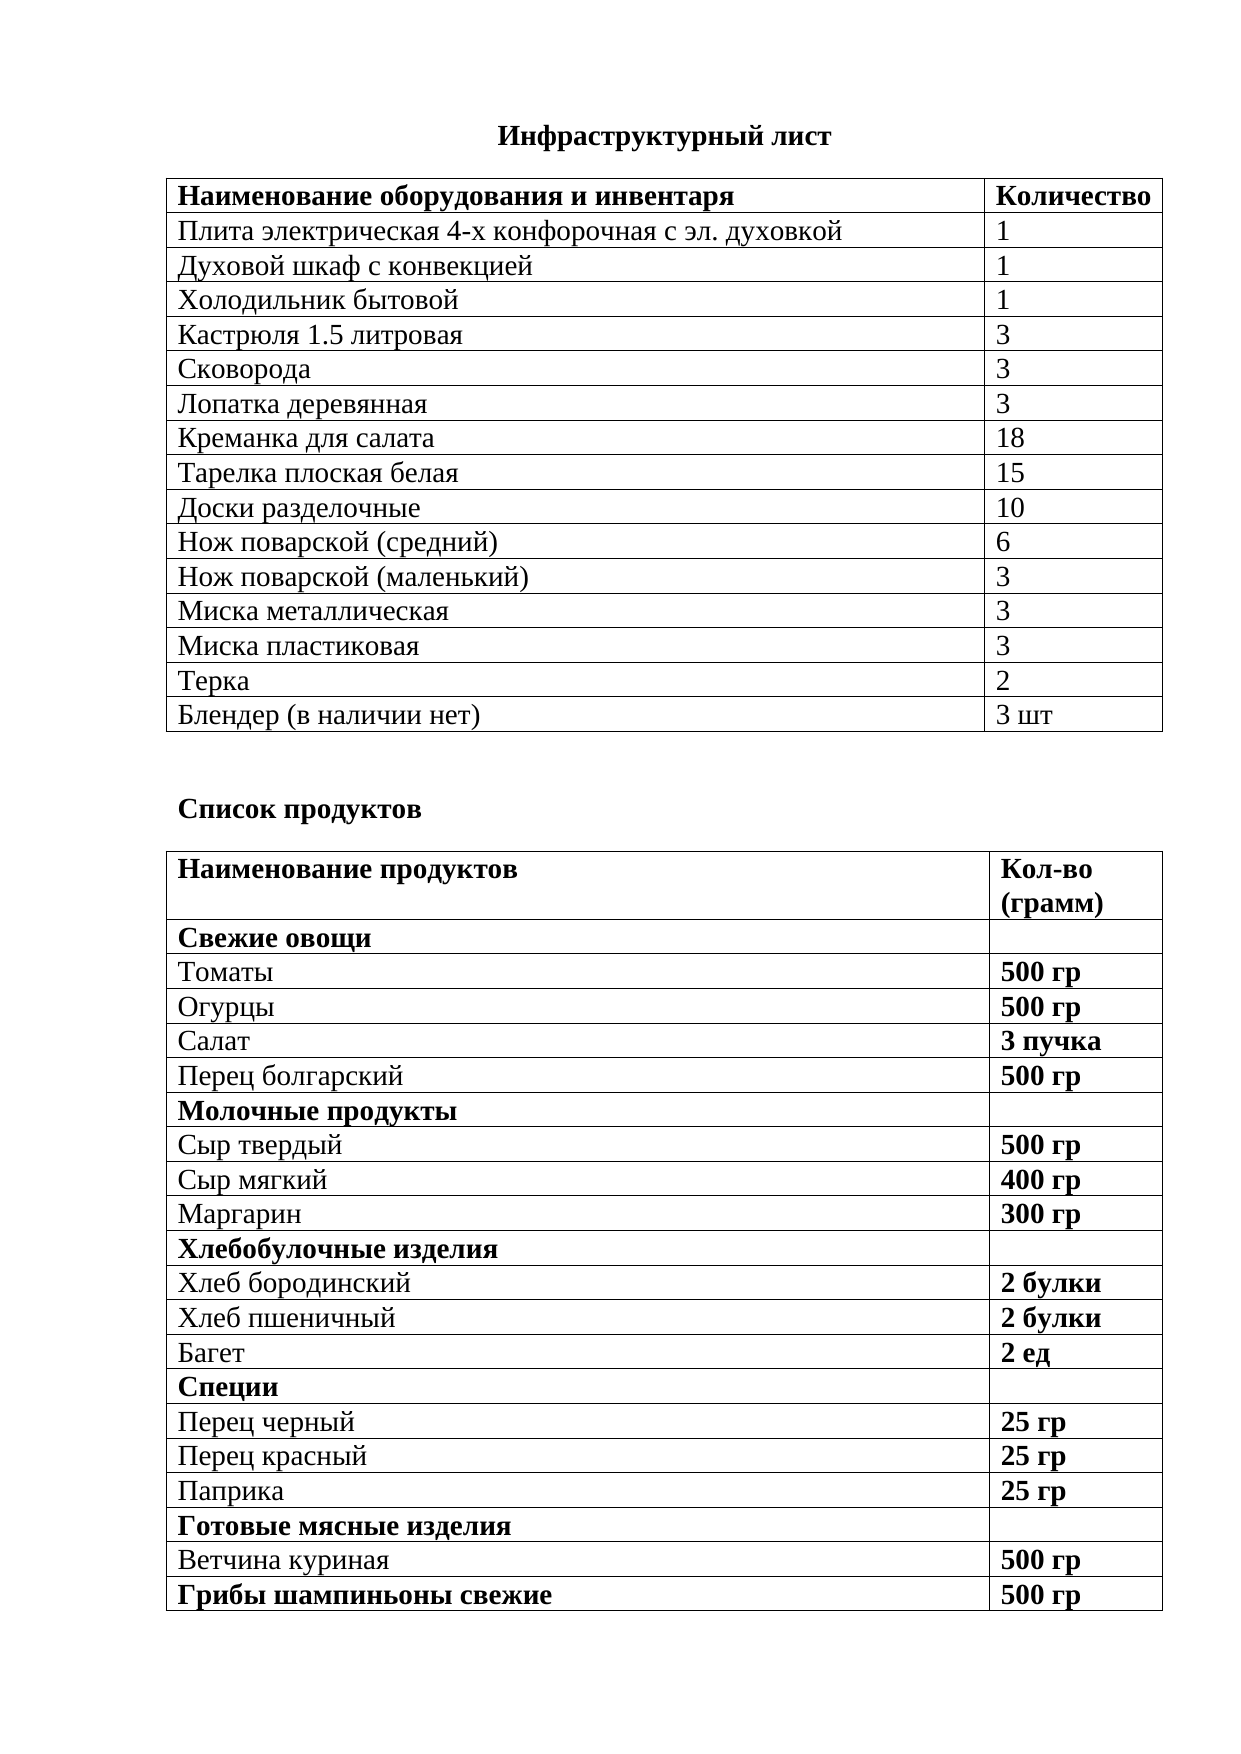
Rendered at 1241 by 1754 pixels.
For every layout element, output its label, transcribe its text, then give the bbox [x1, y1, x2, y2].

table_cell 500 гр [990, 989, 1162, 1022]
table_cell Кастрюля 1.5 литровая [167, 317, 984, 350]
table_cell Сковорода [167, 351, 984, 385]
text Список продуктов [177, 791, 1152, 825]
table_cell 10 [985, 490, 1162, 523]
table_cell 500 гр [990, 1127, 1162, 1161]
table_cell Духовой шкаф с конвекцией [167, 248, 984, 281]
table_cell 2 булки [990, 1266, 1162, 1299]
table_cell Плита электрическая 4-х конфорочная с эл. духовкой [167, 213, 984, 247]
table_cell Миска металлическая [167, 594, 984, 627]
table_cell [990, 1231, 1162, 1264]
table_cell Специи [167, 1369, 989, 1403]
table_cell Холодильник бытовой [167, 282, 984, 316]
table_cell Доски разделочные [167, 490, 984, 523]
table_cell 18 [985, 421, 1162, 454]
table_cell Молочные продукты [167, 1093, 989, 1126]
table_cell Хлебобулочные изделия [167, 1231, 989, 1264]
table_cell Грибы шампиньоны свежие [167, 1577, 989, 1610]
table_cell 25 гр [990, 1439, 1162, 1472]
table_header Наименование продуктов [167, 852, 989, 919]
table_cell 3 [985, 559, 1162, 592]
table_cell 3 [985, 317, 1162, 350]
table_cell 3 [985, 351, 1162, 385]
table_cell 25 гр [990, 1473, 1162, 1507]
table_cell Перец болгарский [167, 1058, 989, 1092]
table_cell 500 гр [990, 954, 1162, 988]
table_cell 3 [985, 594, 1162, 627]
table_cell Лопатка деревянная [167, 386, 984, 419]
table_cell [990, 1369, 1162, 1403]
table_cell 1 [985, 282, 1162, 316]
table_cell Томаты [167, 954, 989, 988]
table_cell Тарелка плоская белая [167, 455, 984, 489]
table_header Кол-во (грамм) [990, 852, 1162, 919]
table_cell [990, 1508, 1162, 1541]
table_cell Хлеб пшеничный [167, 1300, 989, 1334]
table_cell Сыр твердый [167, 1127, 989, 1161]
table_cell Свежие овощи [167, 920, 989, 953]
table_cell Сыр мягкий [167, 1162, 989, 1195]
table_cell Нож поварской (средний) [167, 524, 984, 558]
table_cell [990, 920, 1162, 953]
table_cell 15 [985, 455, 1162, 489]
text Инфраструктурный лист [177, 118, 1152, 152]
table_cell 300 гр [990, 1196, 1162, 1230]
table_cell Терка [167, 663, 984, 696]
table_cell [990, 1093, 1162, 1126]
table_cell Багет [167, 1335, 989, 1368]
table_cell Готовые мясные изделия [167, 1508, 989, 1541]
table_header Количество [985, 179, 1162, 212]
table_header Наименование оборудования и инвентаря [167, 179, 984, 212]
table_cell Ветчина куриная [167, 1542, 989, 1576]
table_cell Маргарин [167, 1196, 989, 1230]
table_cell Паприка [167, 1473, 989, 1507]
table_cell 25 гр [990, 1404, 1162, 1437]
table_cell 3 [985, 386, 1162, 419]
table_cell Миска пластиковая [167, 628, 984, 662]
table_cell Нож поварской (маленький) [167, 559, 984, 592]
table_cell 500 гр [990, 1542, 1162, 1576]
table_cell 2 булки [990, 1300, 1162, 1334]
table_cell 2 [985, 663, 1162, 696]
table_cell Огурцы [167, 989, 989, 1022]
table_cell 6 [985, 524, 1162, 558]
table_cell 400 гр [990, 1162, 1162, 1195]
table_cell 500 гр [990, 1058, 1162, 1092]
table_cell 500 гр [990, 1577, 1162, 1610]
table_cell Хлеб бородинский [167, 1266, 989, 1299]
table_cell 2 ед [990, 1335, 1162, 1368]
table_cell Салат [167, 1024, 989, 1057]
table_cell Блендер (в наличии нет) [167, 697, 984, 731]
table_cell 1 [985, 248, 1162, 281]
table_cell Перец красный [167, 1439, 989, 1472]
table_cell 1 [985, 213, 1162, 247]
table_cell Перец черный [167, 1404, 989, 1437]
table_cell 3 шт [985, 697, 1162, 731]
table_cell 3 пучка [990, 1024, 1162, 1057]
table_cell 3 [985, 628, 1162, 662]
table_cell Креманка для салата [167, 421, 984, 454]
